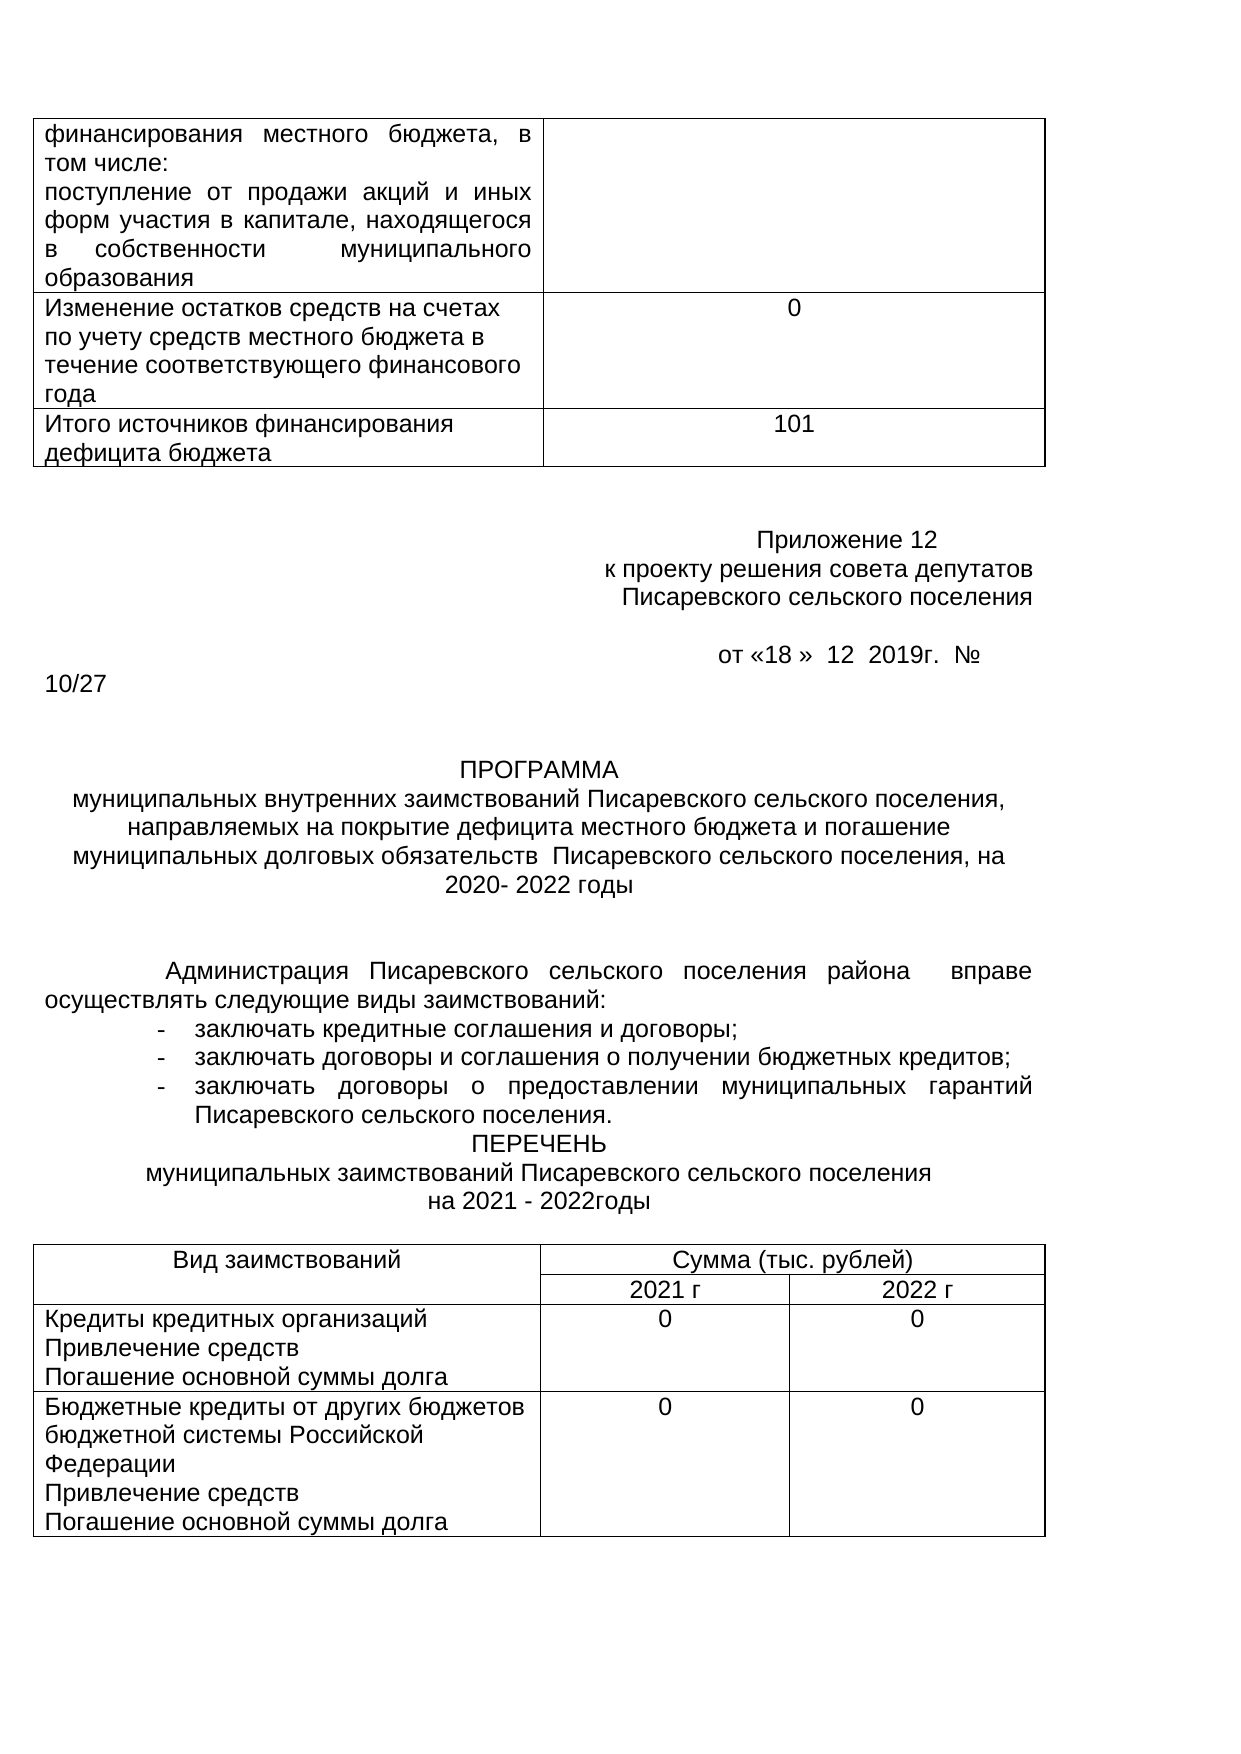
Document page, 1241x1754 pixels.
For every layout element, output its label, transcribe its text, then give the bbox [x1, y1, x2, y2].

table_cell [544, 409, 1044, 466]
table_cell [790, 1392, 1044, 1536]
text на 2021 - 2022годы [44, 1186, 1034, 1215]
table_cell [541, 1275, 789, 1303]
subtitle ПЕРЕЧЕНЬ [44, 1129, 1034, 1158]
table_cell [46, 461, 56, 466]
text к проекту решения совета депутатов [44, 553, 1034, 582]
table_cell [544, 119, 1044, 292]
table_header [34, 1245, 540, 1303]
text Администрация Писаревского сельского поселения района вправе осуществлять следующие виды заимствований: [44, 956, 1034, 1013]
text муниципальных внутренних заимствований Писаревского сельского поселения, направляемых на покрытие дефицита местного бюджета и погашение муниципальных долговых обязательств Писаревского сельского поселения, на 2020- 2022 годы [44, 783, 1034, 898]
text от «18 » 12 2019г. № 10/27 [44, 640, 1034, 697]
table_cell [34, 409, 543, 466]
text Писаревского сельского поселения [44, 582, 1034, 611]
subtitle ПРОГРАММА [44, 755, 1034, 783]
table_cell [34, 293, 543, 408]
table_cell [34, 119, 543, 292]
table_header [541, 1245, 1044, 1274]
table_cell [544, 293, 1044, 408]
list заключать кредитные соглашения и договоры; [157, 1013, 1034, 1042]
list заключать договоры о предоставлении муниципальных гарантий Писаревского сельского поселения. [157, 1071, 1034, 1129]
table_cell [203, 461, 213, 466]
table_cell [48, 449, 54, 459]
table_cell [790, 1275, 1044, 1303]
list заключать договоры и соглашения о получении бюджетных кредитов; [157, 1042, 1034, 1071]
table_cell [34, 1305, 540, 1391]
text муниципальных заимствований Писаревского сельского поселения [44, 1158, 1034, 1186]
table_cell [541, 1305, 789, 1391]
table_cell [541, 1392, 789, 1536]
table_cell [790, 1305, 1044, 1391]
text Приложение 12 [44, 525, 1034, 553]
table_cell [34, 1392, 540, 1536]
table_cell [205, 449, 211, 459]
